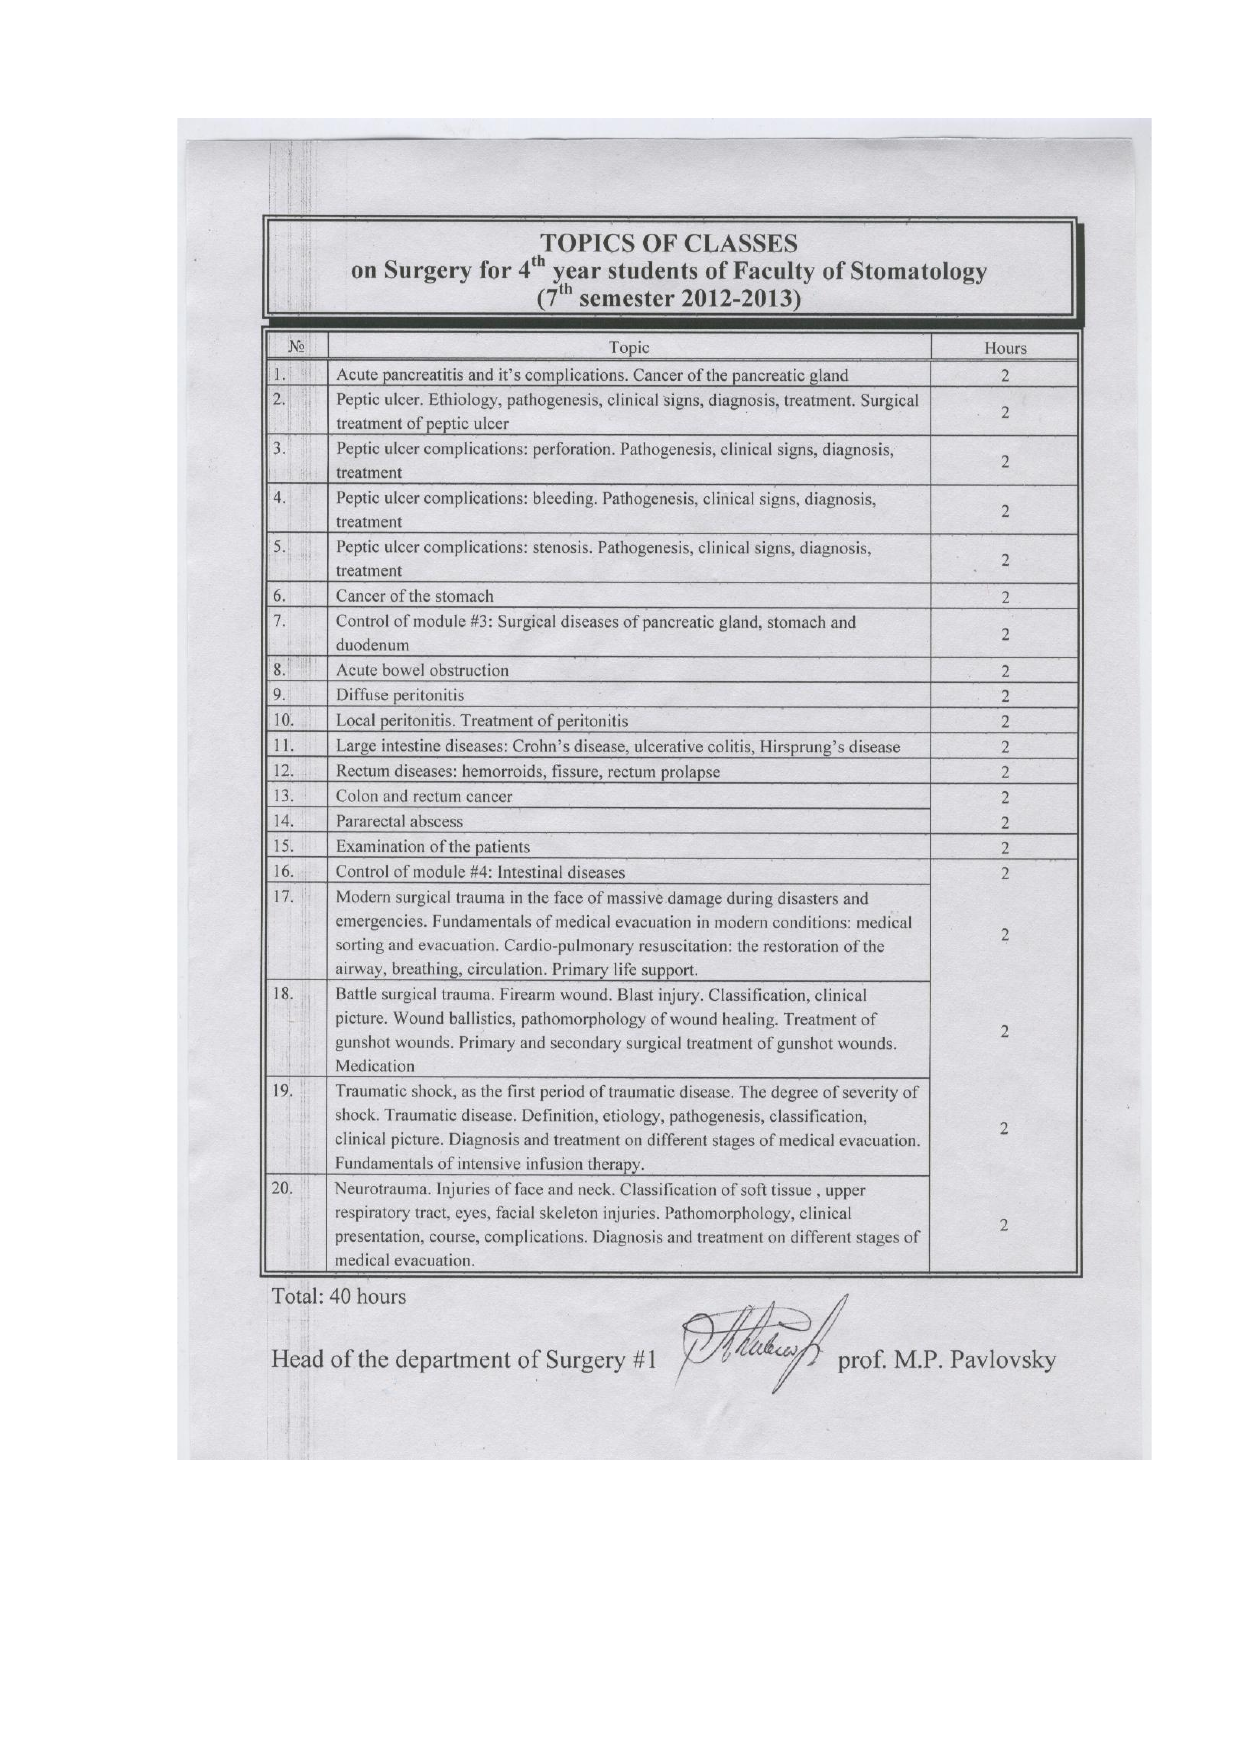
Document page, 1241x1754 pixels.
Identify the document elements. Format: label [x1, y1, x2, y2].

picture [177, 118, 1152, 1460]
